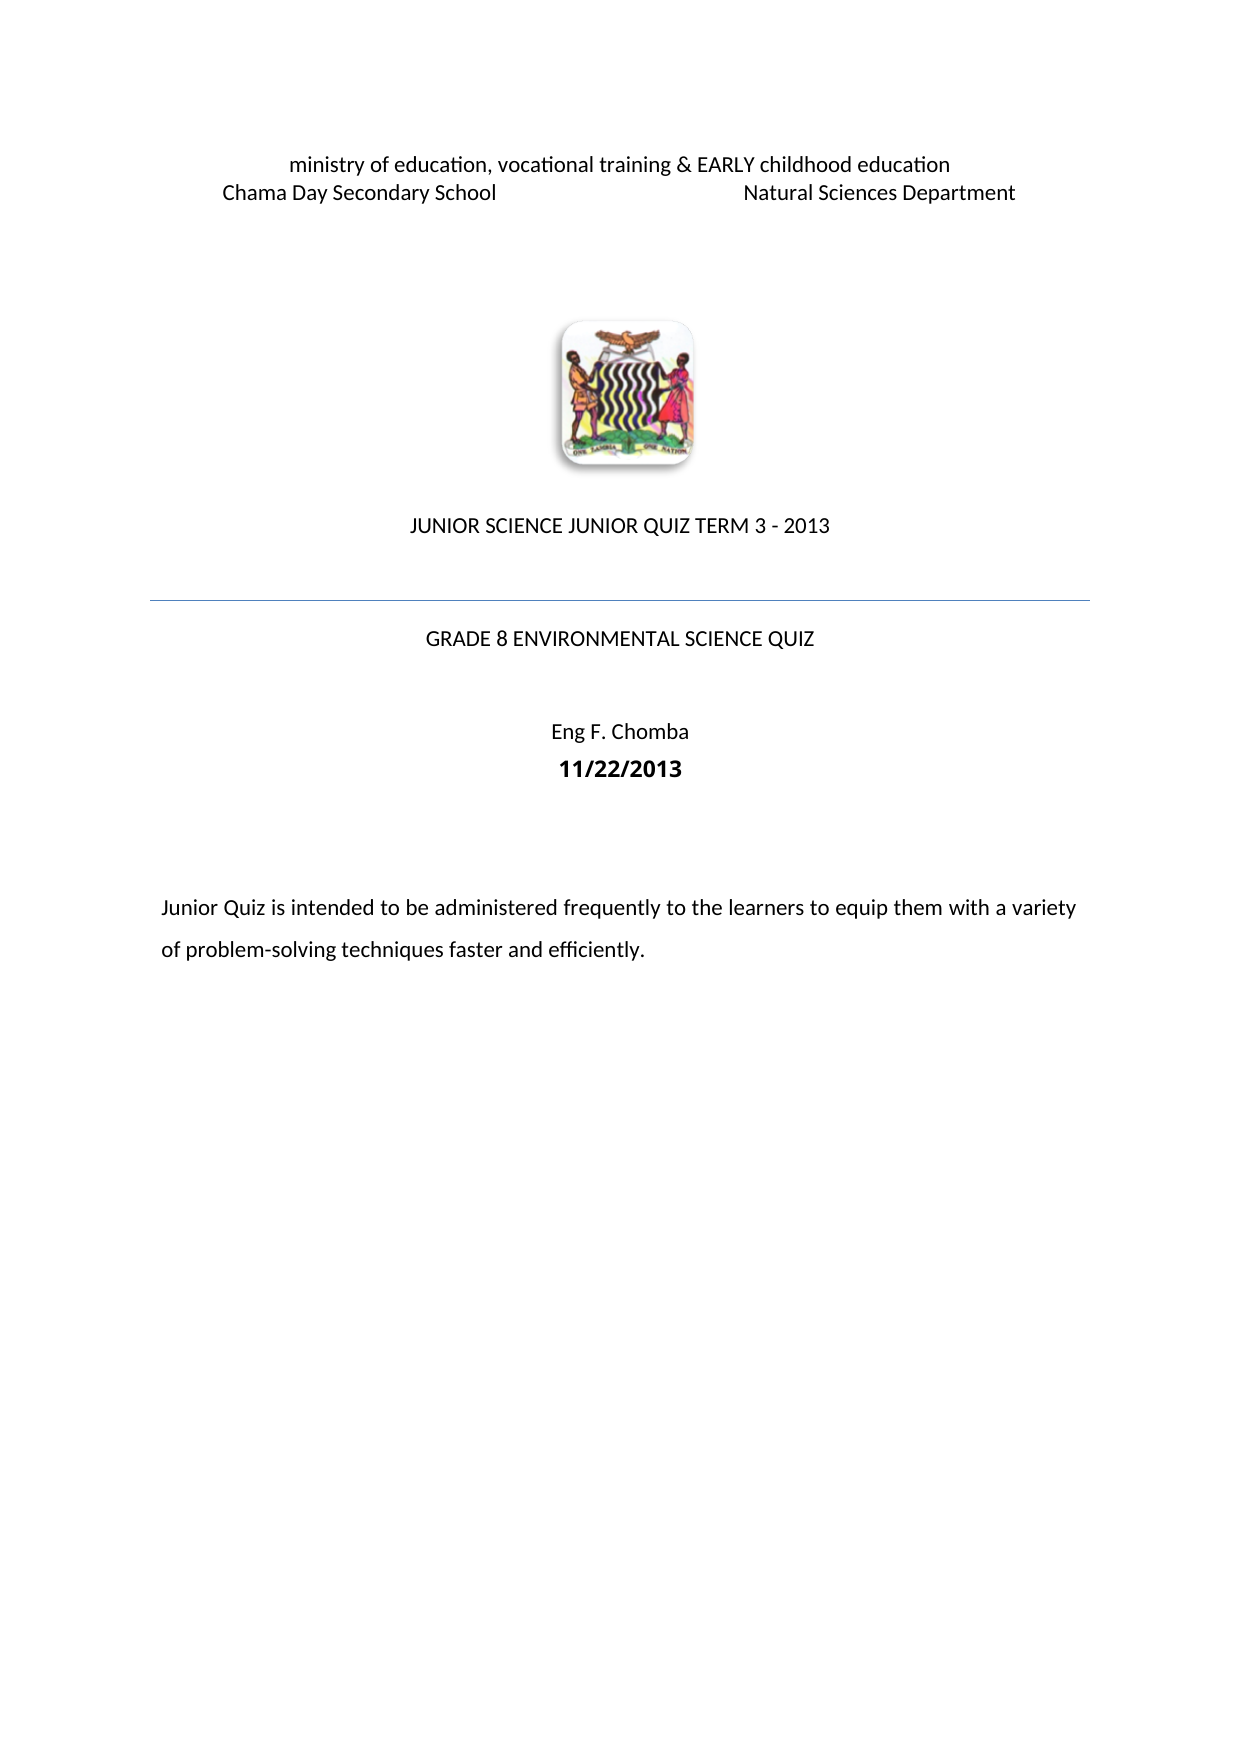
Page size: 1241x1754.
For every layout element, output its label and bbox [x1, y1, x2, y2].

picture [542, 310, 705, 485]
